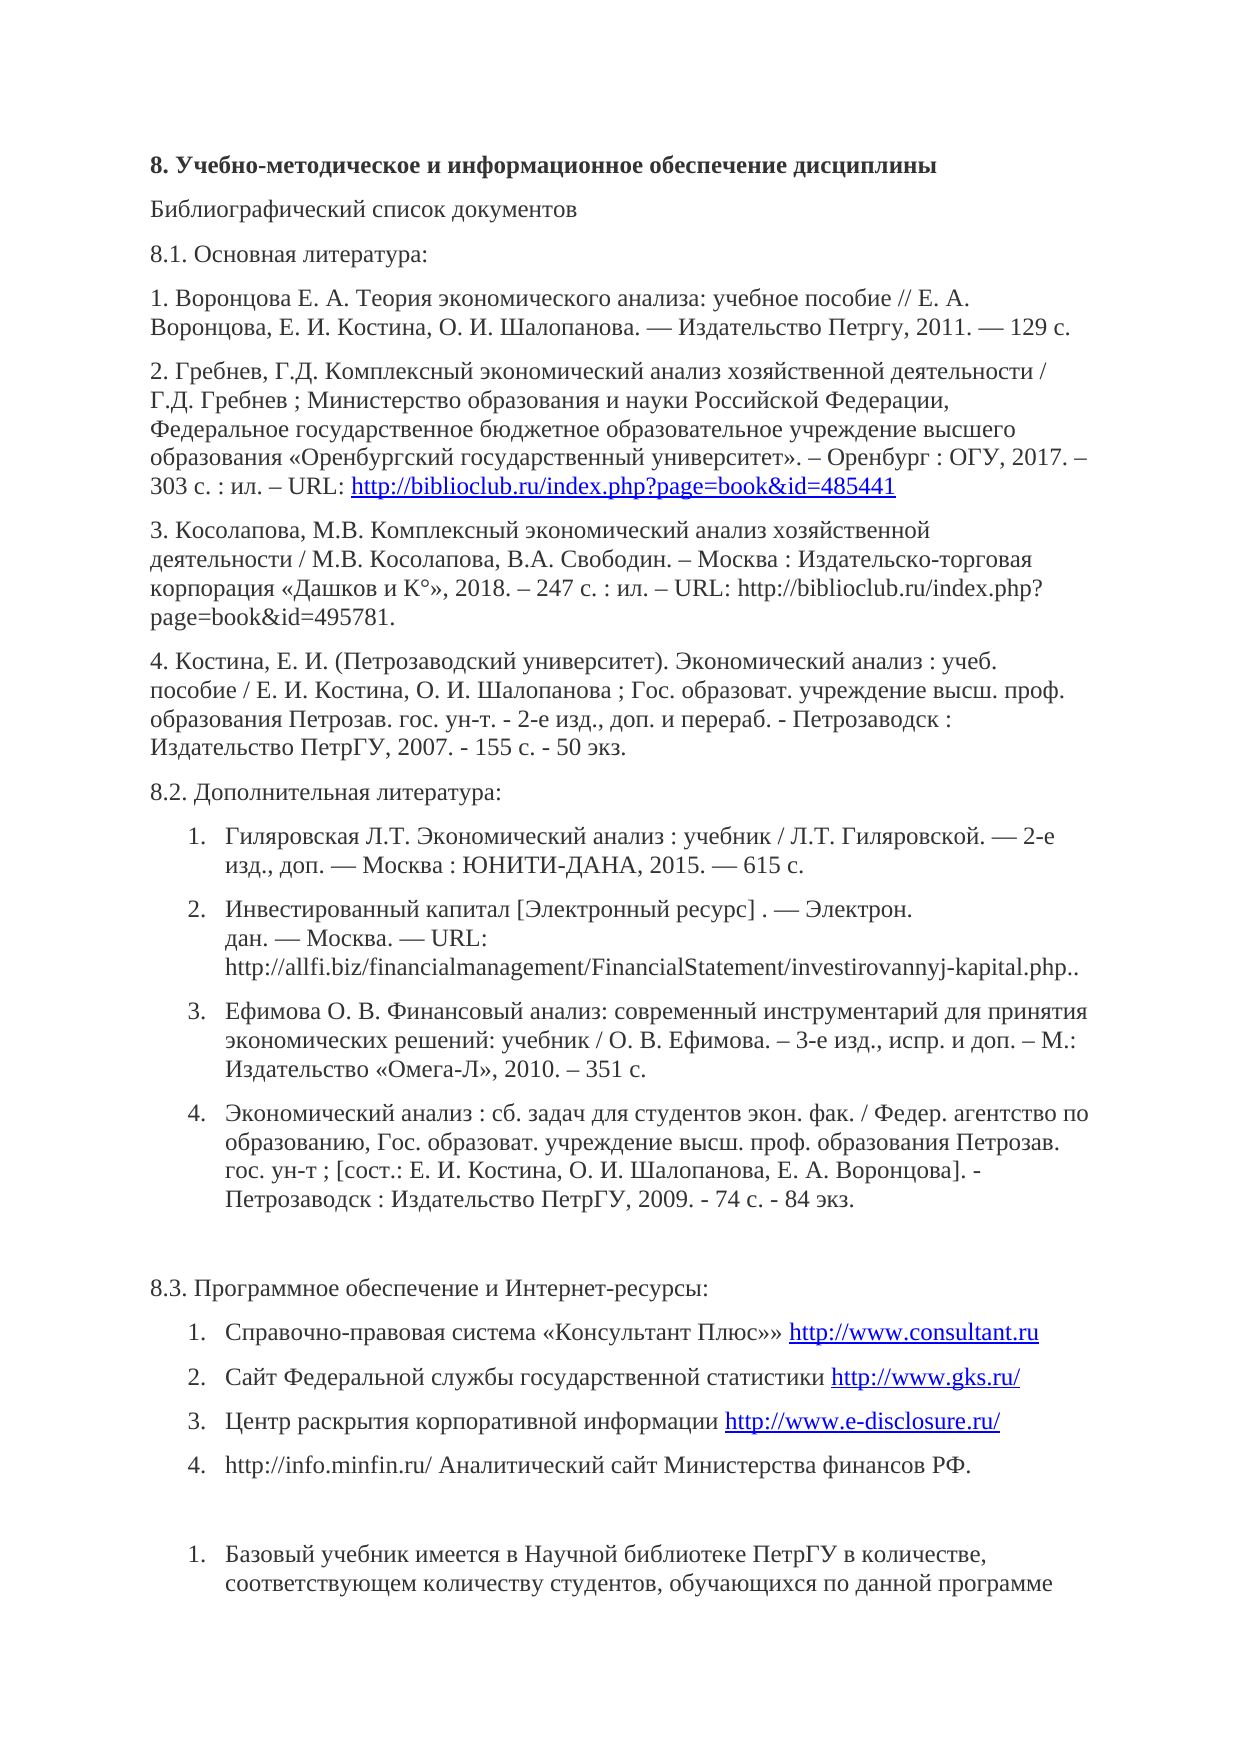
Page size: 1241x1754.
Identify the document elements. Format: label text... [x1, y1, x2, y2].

text 4. Костина, Е. И. (Петрозаводский университет). Экономический анализ : учеб. пособие / Е. И. Костина, О. И. Шалопанова ; Гос. образоват. учреждение высш. проф. образования Петрозав. гос. ун-т. - 2-е изд., доп. и перераб. - Петрозаводск : Издательство ПетрГУ, 2007. - 155 с. - 50 экз. [150, 646, 1090, 761]
text 1. Воронцова Е. А. Теория экономического анализа: учебное пособие // Е. А. Воронцова, Е. И. Костина, О. И. Шалопанова. — Издательство Петргу, 2011. — 129 с. [150, 283, 1090, 341]
list Гиляровская Л.Т. Экономический анализ : учебник / Л.Т. Гиляровской. — 2-е изд., доп. — Москва : ЮНИТИ-ДАНА, 2015. — 615 с. [187, 821, 1090, 879]
text 3. Косолапова, М.В. Комплексный экономический анализ хозяйственной деятельности / М.В. Косолапова, В.А. Свободин. – Москва : Издательско-торговая корпорация «Дашков и К°», 2018. – 247 с. : ил. – URL: http://biblioclub.ru/index.php?page=book&id=495781. [150, 516, 1090, 631]
text 8.1. Основная литература: [150, 239, 1090, 267]
list Инвестированный капитал [Электронный ресурс] . — Электрон. дан. — Москва. — URL: http://allfi.biz/financialmanagement/FinancialStatement/investirovannyj-kapital.php.. [187, 894, 1090, 981]
list Экономический анализ : сб. задач для студентов экон. фак. / Федер. агентство по образованию, Гос. образоват. учреждение высш. проф. образования Петрозав. гос. ун-т ; [сост.: Е. И. Костина, О. И. Шалопанова, Е. А. Воронцова]. - Петрозаводск : Издательство ПетрГУ, 2009. - 74 с. - 84 экз. [187, 1098, 1090, 1213]
text 8.3. Программное обеспечение и Интернет-ресурсы: [150, 1273, 1090, 1302]
list Базовый учебник имеется в Научной библиотеке ПетрГУ в количестве, соответствующем количеству студентов, обучающихся по данной программе [187, 1539, 1090, 1597]
text 8.2. Дополнительная литература: [150, 777, 1090, 806]
list Сайт Федеральной службы государственной статистики http://www.gks.ru/ [187, 1362, 1090, 1391]
text 8. Учебно-методическое и информационное обеспечение дисциплины [150, 150, 1090, 179]
text 2. Гребнев, Г.Д. Комплексный экономический анализ хозяйственной деятельности / Г.Д. Гребнев ; Министерство образования и науки Российской Федерации, Федеральное государственное бюджетное образовательное учреждение высшего образования «Оренбургский государственный университет». – Оренбург : ОГУ, 2017. – 303 с. : ил. – URL: http://biblioclub.ru/index.php?page=book&id=485441 [150, 356, 1090, 500]
list http://info.minfin.ru/ Аналитический сайт Министерства финансов РФ. [187, 1451, 1090, 1479]
text Библиографический список документов [150, 194, 1090, 223]
list Центр раскрытия корпоративной информации http://www.e-disclosure.ru/ [187, 1406, 1090, 1435]
list Справочно-правовая система «Консультант Плюс»» http://www.consultant.ru [187, 1317, 1090, 1346]
list Ефимова О. В. Финансовый анализ: современный инструментарий для принятия экономических решений: учебник / О. В. Ефимова. – 3-е изд., испр. и доп. – М.: Издательство «Омега-Л», 2010. – 351 с. [187, 996, 1090, 1082]
